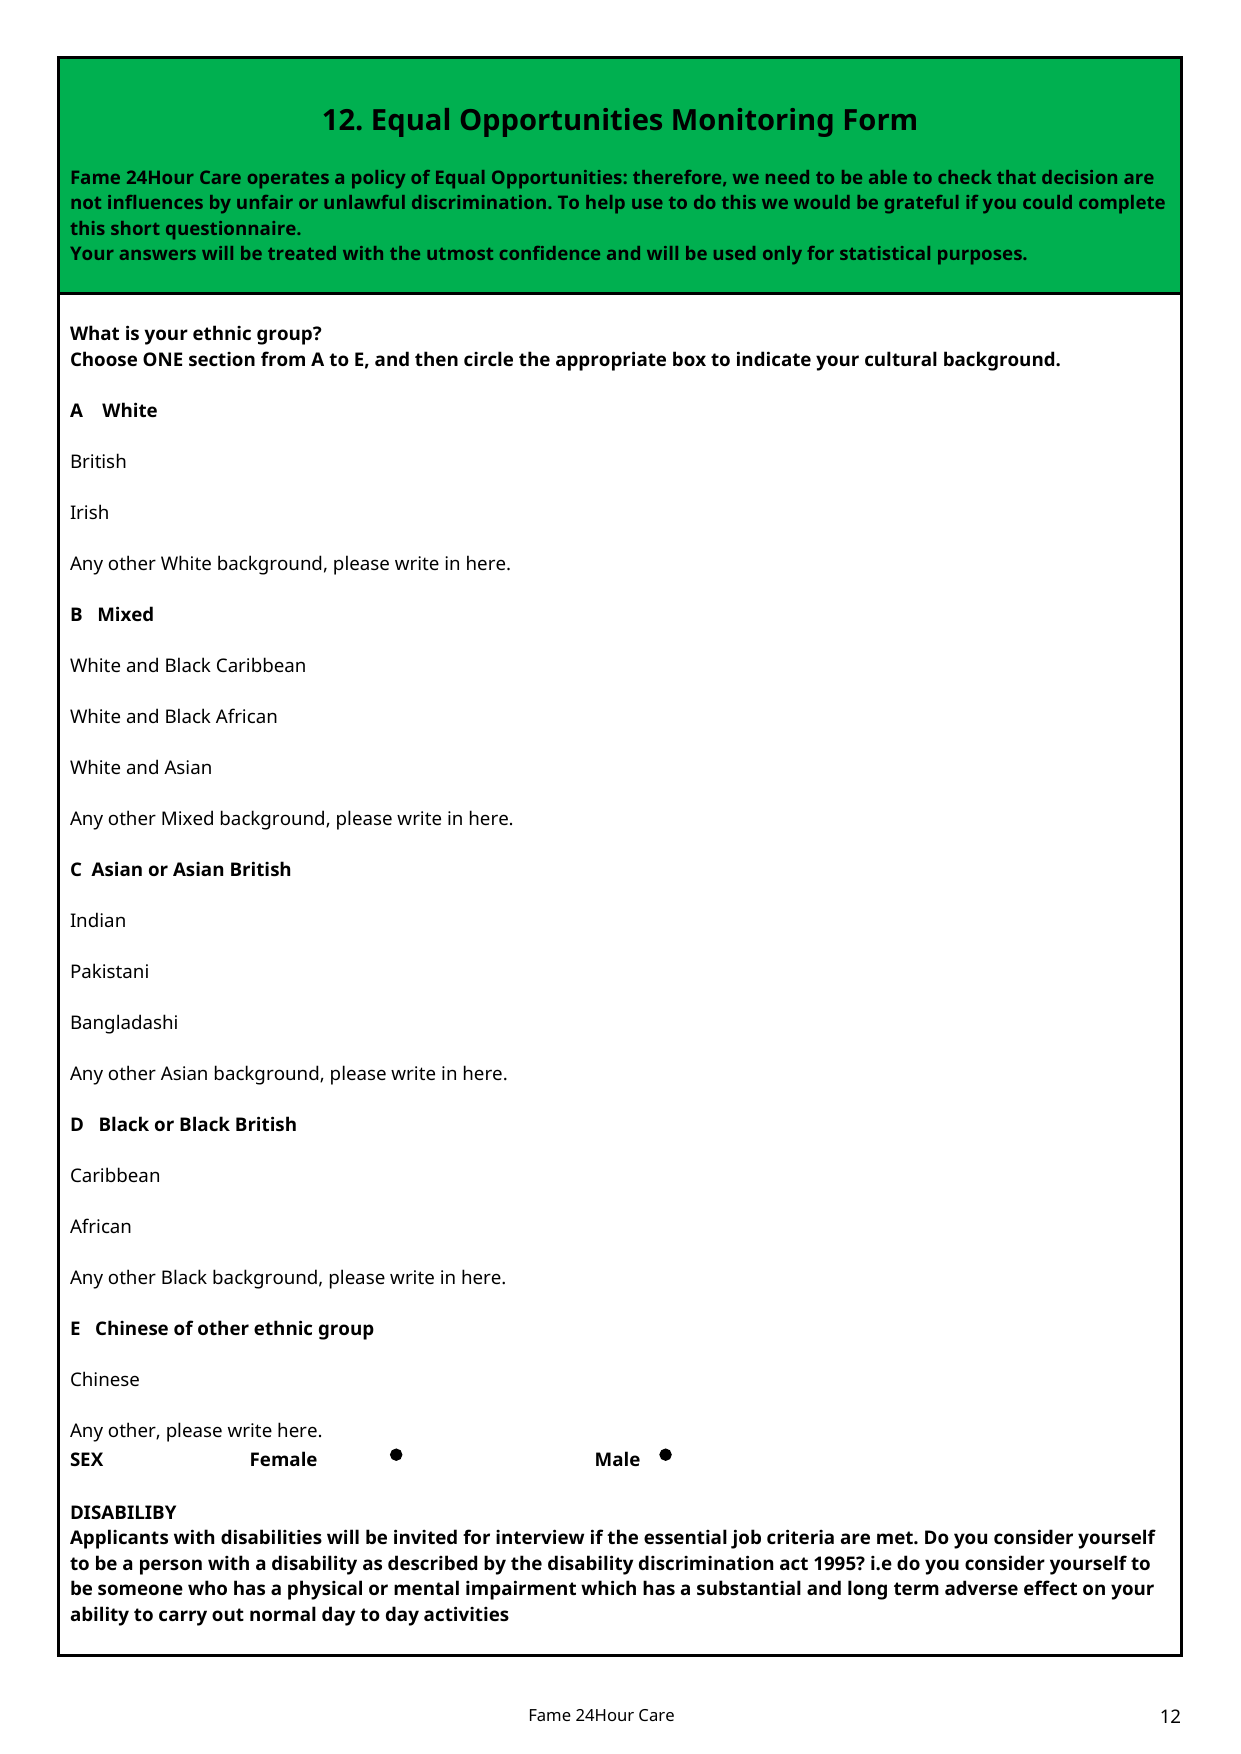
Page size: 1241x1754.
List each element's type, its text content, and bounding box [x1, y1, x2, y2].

table_header 12. Equal Opportunities Monitoring Form Fame 24Hour Care operates a policy of Equal Opportunities: therefore, we need to be able to check that decision are not influences by unfair or unlawful discrimination. To help use to do this we would be grateful if you could complete this short questionnaire. Your answers will be treated with the utmost confidence and will be used only for statistical purposes. [60, 59, 1180, 292]
table_cell What is your ethnic group? Choose ONE section from A to E, and then circle the appropriate box to indicate your cultural background. A White British Irish Any other White background, please write in here. B Mixed White and Black Caribbean White and Black African White and Asian Any other Mixed background, please write in here. C Asian or Asian British Indian Pakistani Bangladashi Any other Asian background, please write in here. D Black or Black British Caribbean African Any other Black background, please write in here. E Chinese of other ethnic group Chinese Any other, please write here. SEX Female Male DISABILIBY Applicants with disabilities will be invited for interview if the essential job criteria are met. Do you consider yourself to be a person with a disability as described by the disability discrimination act 1995? i.e do you consider yourself to be someone who has a physical or mental impairment which has a substantial and long term adverse effect on your ability to carry out normal day to day activities Yes No Do you have to give notice to any present Employer? Yes No Please as appropriate If Yes, how much notice do you have to give? Continue on a separate page if necessary. [60, 295, 1180, 1653]
